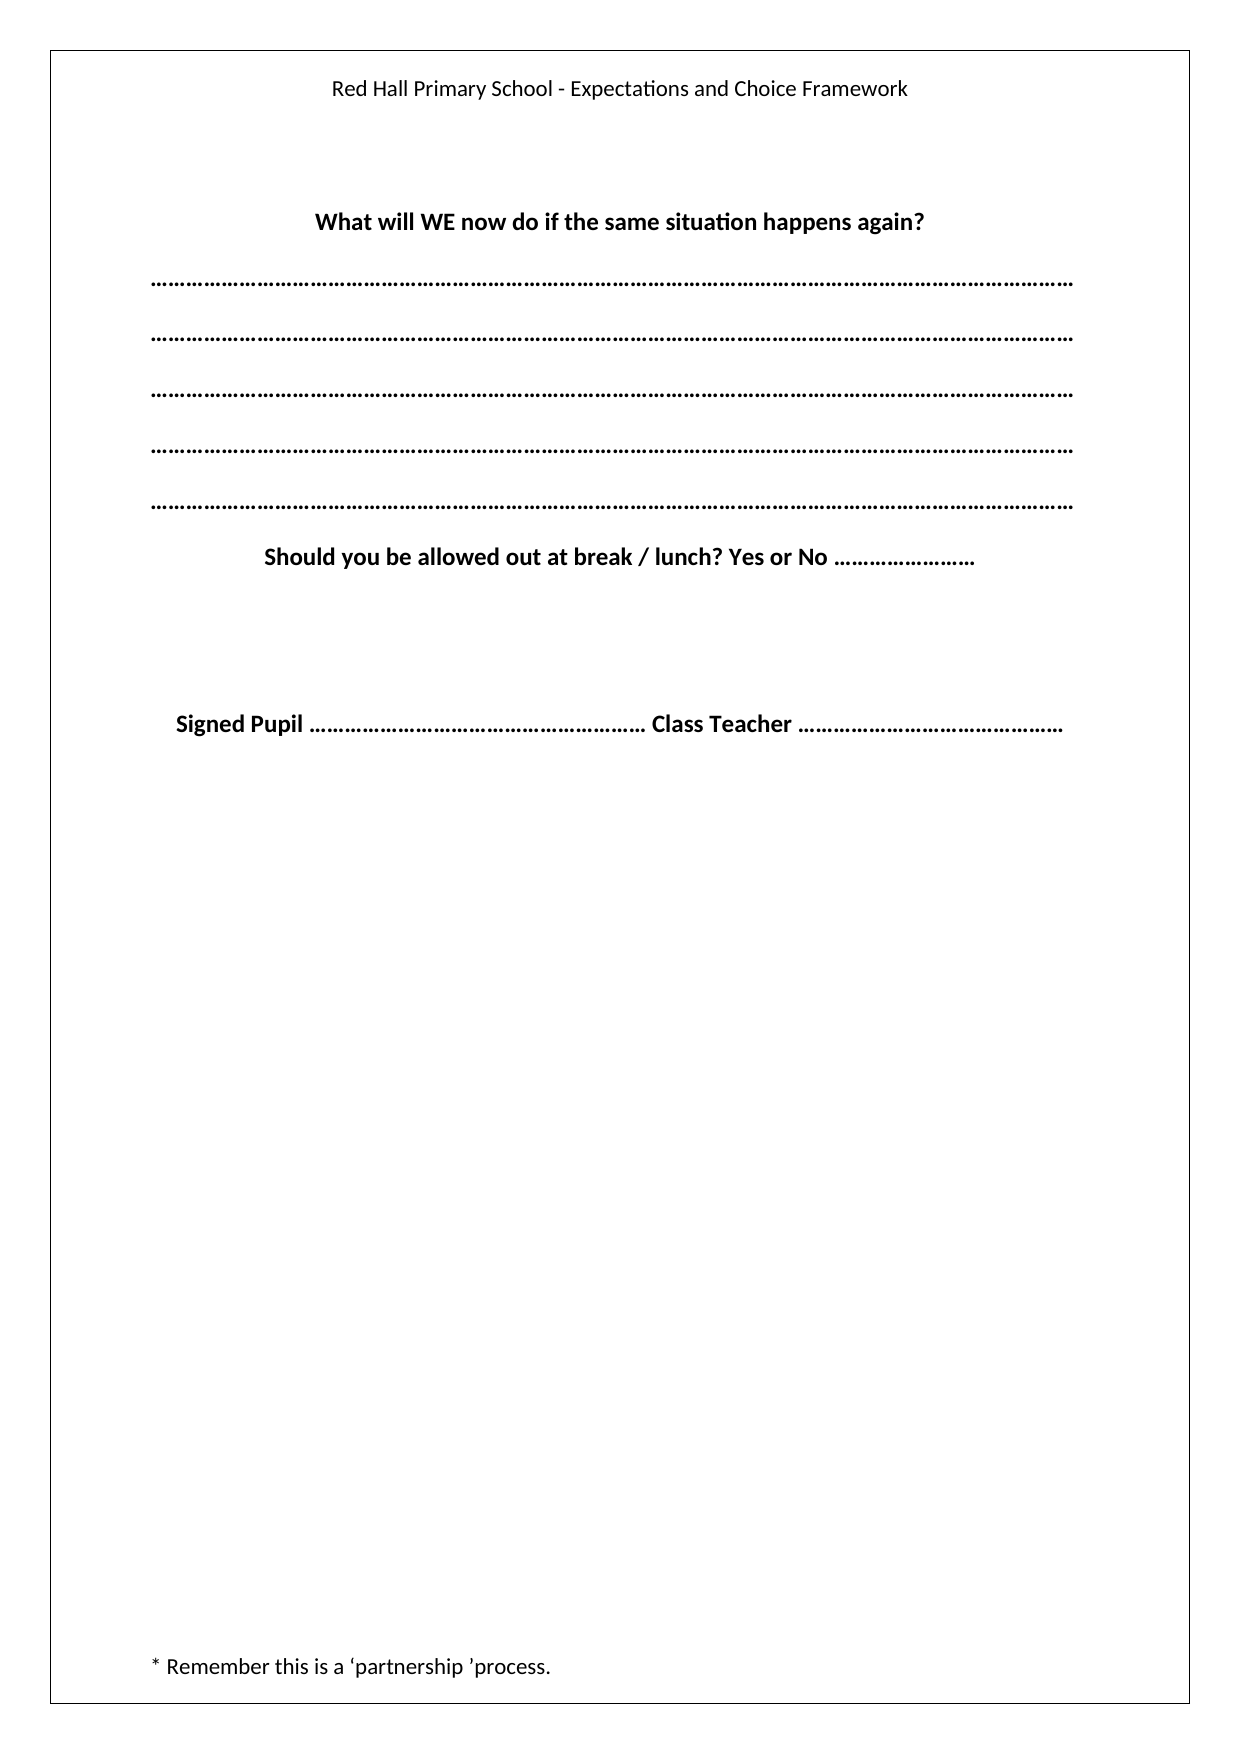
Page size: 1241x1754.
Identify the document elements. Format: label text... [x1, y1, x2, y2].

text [150, 262, 1090, 292]
text What will WE now do if the same situation happens again? [150, 206, 1090, 236]
text Should you be allowed out at break / lunch? Yes or No …………………… [150, 541, 1090, 571]
text ………………………………………………………………………………………………………………………………………… [150, 485, 1090, 516]
text ………………………………………………………………………………………………………………………………………… [150, 373, 1090, 404]
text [150, 317, 1090, 348]
text ………………………………………………………………………………………………………………………………………… [150, 429, 1090, 460]
text Signed Pupil ………………………………………………… Class Teacher ……………………………………… [150, 708, 1090, 739]
